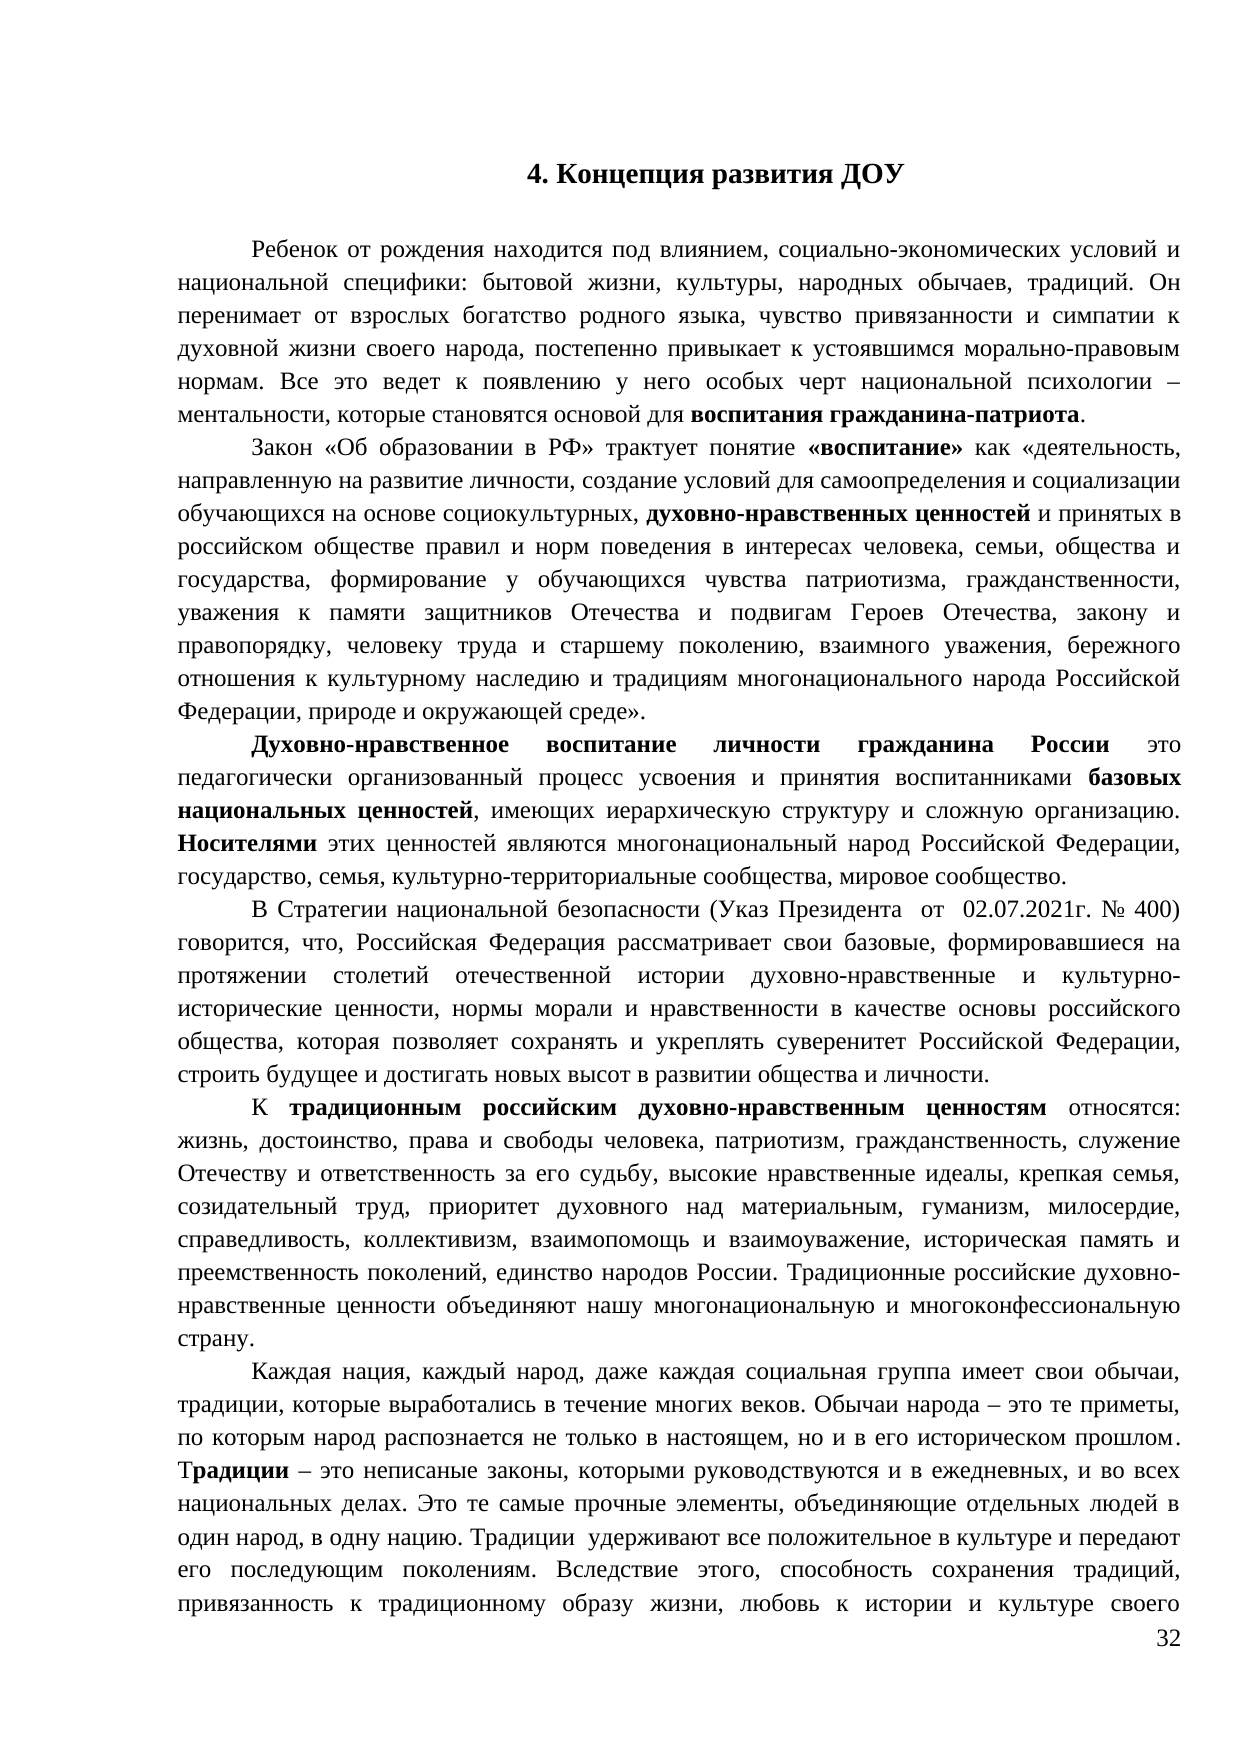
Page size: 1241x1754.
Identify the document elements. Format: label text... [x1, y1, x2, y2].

text К традиционным российским духовно-нравственным ценностям относятся: жизнь, достоинство, права и свободы человека, патриотизм, гражданственность, служение Отечеству и ответственность за его судьбу, высокие нравственные идеалы, крепкая семья, созидательный труд, приоритет духовного над материальным, гуманизм, милосердие, справедливость, коллективизм, взаимопомощь и взаимоуважение, историческая память и преемственность поколений, единство народов России. Традиционные российские духовно-нравственные ценности объединяют нашу многонациональную и многоконфессиональную страну. [177, 1092, 1181, 1352]
text В Стратегии национальной безопасности (Указ Президента от 02.07.2021г. № 400) говорится, что, Российская Федерация рассматривает свои базовые, формировавшиеся на протяжении столетий отечественной истории духовно-нравственные и культурно-исторические ценности, нормы морали и нравственности в качестве основы российского общества, которая позволяет сохранять и укреплять суверенитет Российской Федерации, строить будущее и достигать новых высот в развитии общества и личности. [177, 894, 1181, 1088]
text 4. Концепция развития ДОУ [177, 157, 1181, 190]
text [177, 1356, 1181, 1616]
text Закон «Об образовании в РФ» трактует понятие «воспитание» как «деятельность, направленную на развитие личности, создание условий для самоопределения и социализации обучающихся на основе социокультурных, духовно-нравственных ценностей и принятых в российском обществе правил и норм поведения в интересах человека, семьи, общества и государства, формирование у обучающихся чувства патриотизма, гражданственности, уважения к памяти защитников Отечества и подвигам Героев Отечества, закону и правопорядку, человеку труда и старшему поколению, взаимного уважения, бережного отношения к культурному наследию и традициям многонационального народа Российской Федерации, природе и окружающей среде». [177, 432, 1181, 725]
text Ребенок от рождения находится под влиянием, социально-экономических условий и национальной специфики: бытовой жизни, культуры, народных обычаев, традиций. Он перенимает от взрослых богатство родного языка, чувство привязанности и симпатии к духовной жизни своего народа, постепенно привыкает к устоявшимся морально-правовым нормам. Все это ведет к появлению у него особых черт национальной психологии – ментальности, которые становятся основой для воспитания гражданина-патриота. [177, 234, 1181, 428]
text Духовно-нравственное воспитание личности гражданина России это педагогически организованный процесс усвоения и принятия воспитанниками базовых национальных ценностей, имеющих иерархическую структуру и сложную организацию. Носителями этих ценностей являются многонациональный народ Российской Федерации, государство, семья, культурно-территориальные сообщества, мировое сообщество. [177, 729, 1181, 890]
